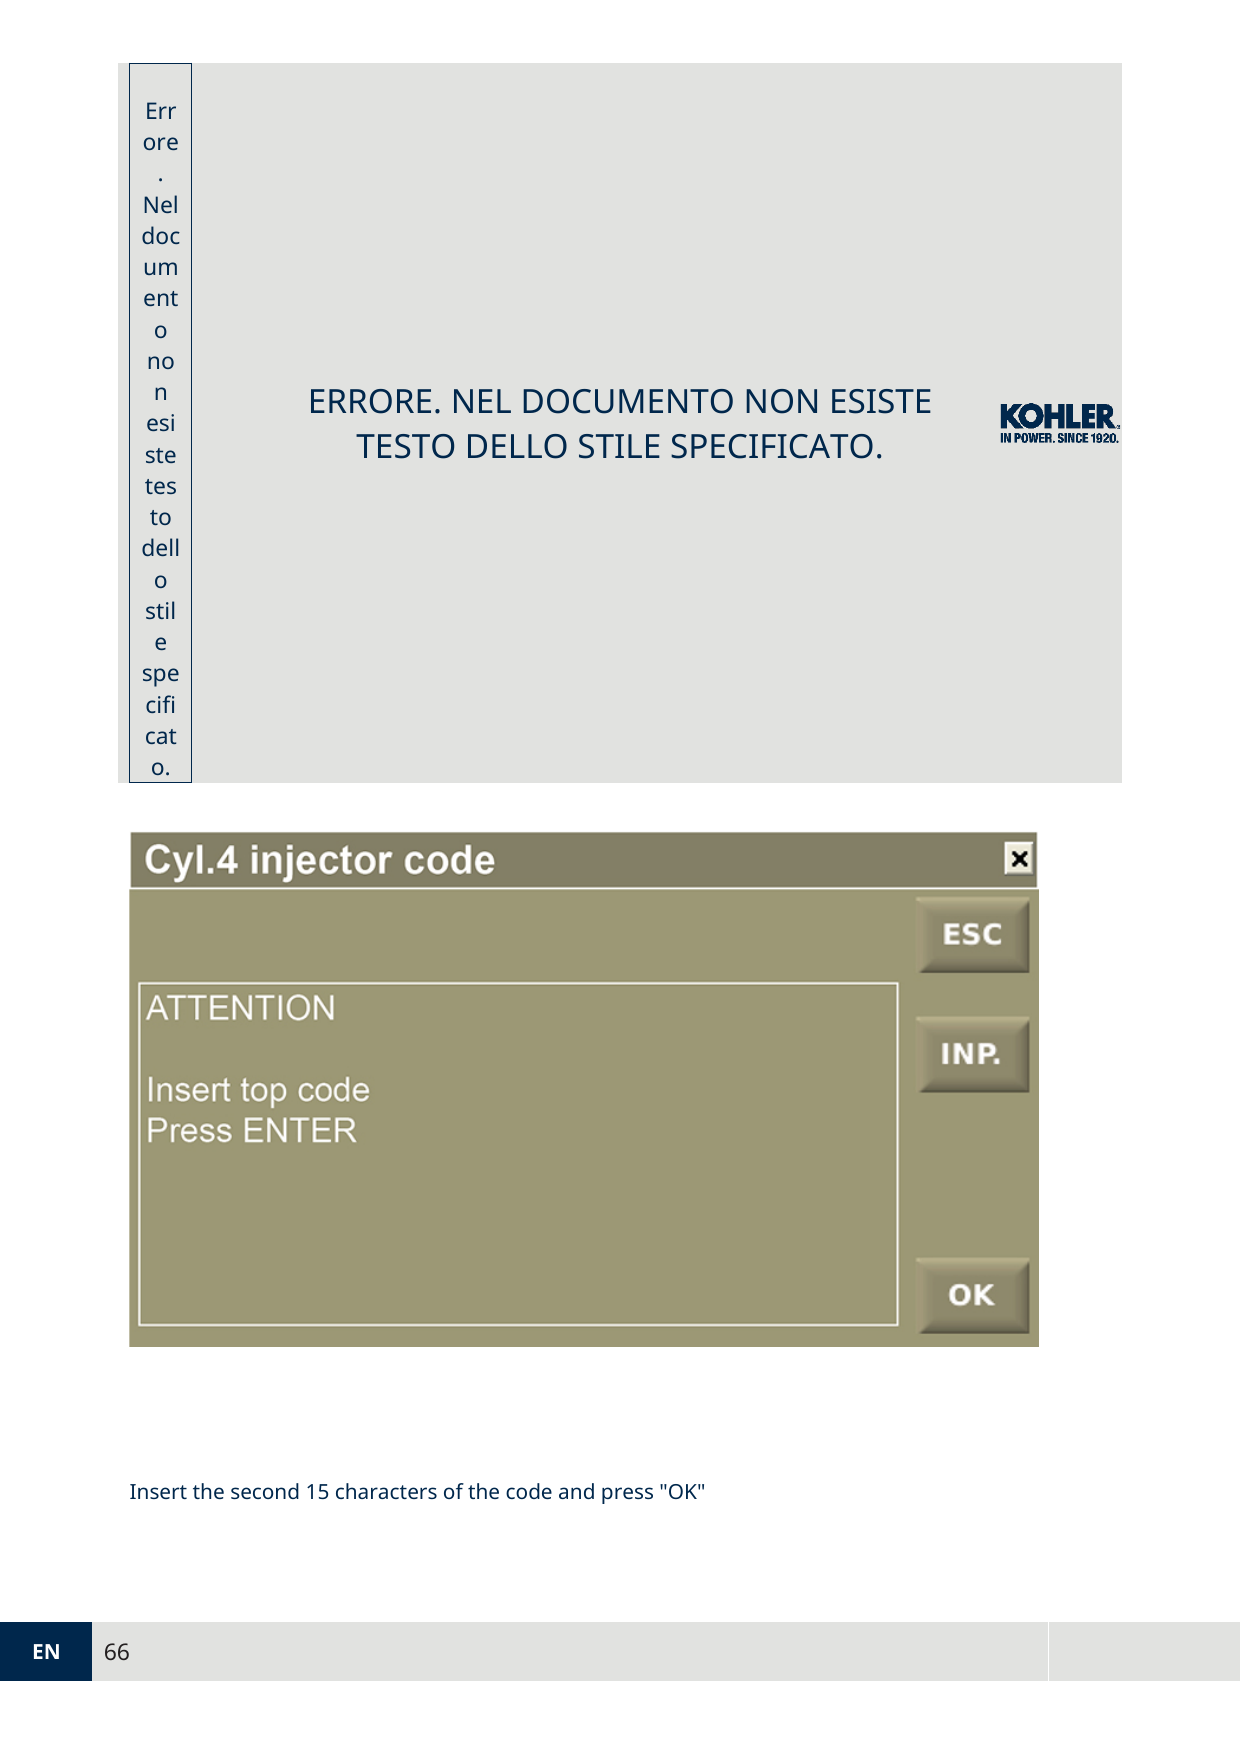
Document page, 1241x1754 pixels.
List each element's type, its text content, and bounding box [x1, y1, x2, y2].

picture [1000, 403, 1121, 443]
picture [129, 830, 1039, 1347]
table_header Press the ''Activate'' push button to access the ''Activation'' display screen. List of activation engine statuses displayed Reset PLV opening times To open the "Reset no.PLV" menu, use arrow button to select "Select other detail from list" and then "Replace selected activation with activation not displayed". Once you open the "Reset no.PLV" menu, press "ACT" to reset the number of PLV opening times. QR injectors entry code Press the ''i'' push button to access the ''Activation" (information)' display screen. Push the button "ACT" to activate the QR code writing procedure. The injector code is composed of 30 characters to insert at two different times. Insert the first 15 characters of the code and press "OK" Wait for confirmation to insert the second 15 characters of the injector code Insert the second 15 characters of the code and press "OK" "Activate" diagnosis example . If you wish to verify the operation of the EGR valve, follow this procedure: To access the "EGR valve on/off" display screen, press the right push button "Activation selection / scroll up and down". By pressing the "ACT" push button, it activates the "EGR" test. Press "OK" NOTE : For another active diagnosis, select the desired activations by following the previous example [118, 815, 1122, 1555]
